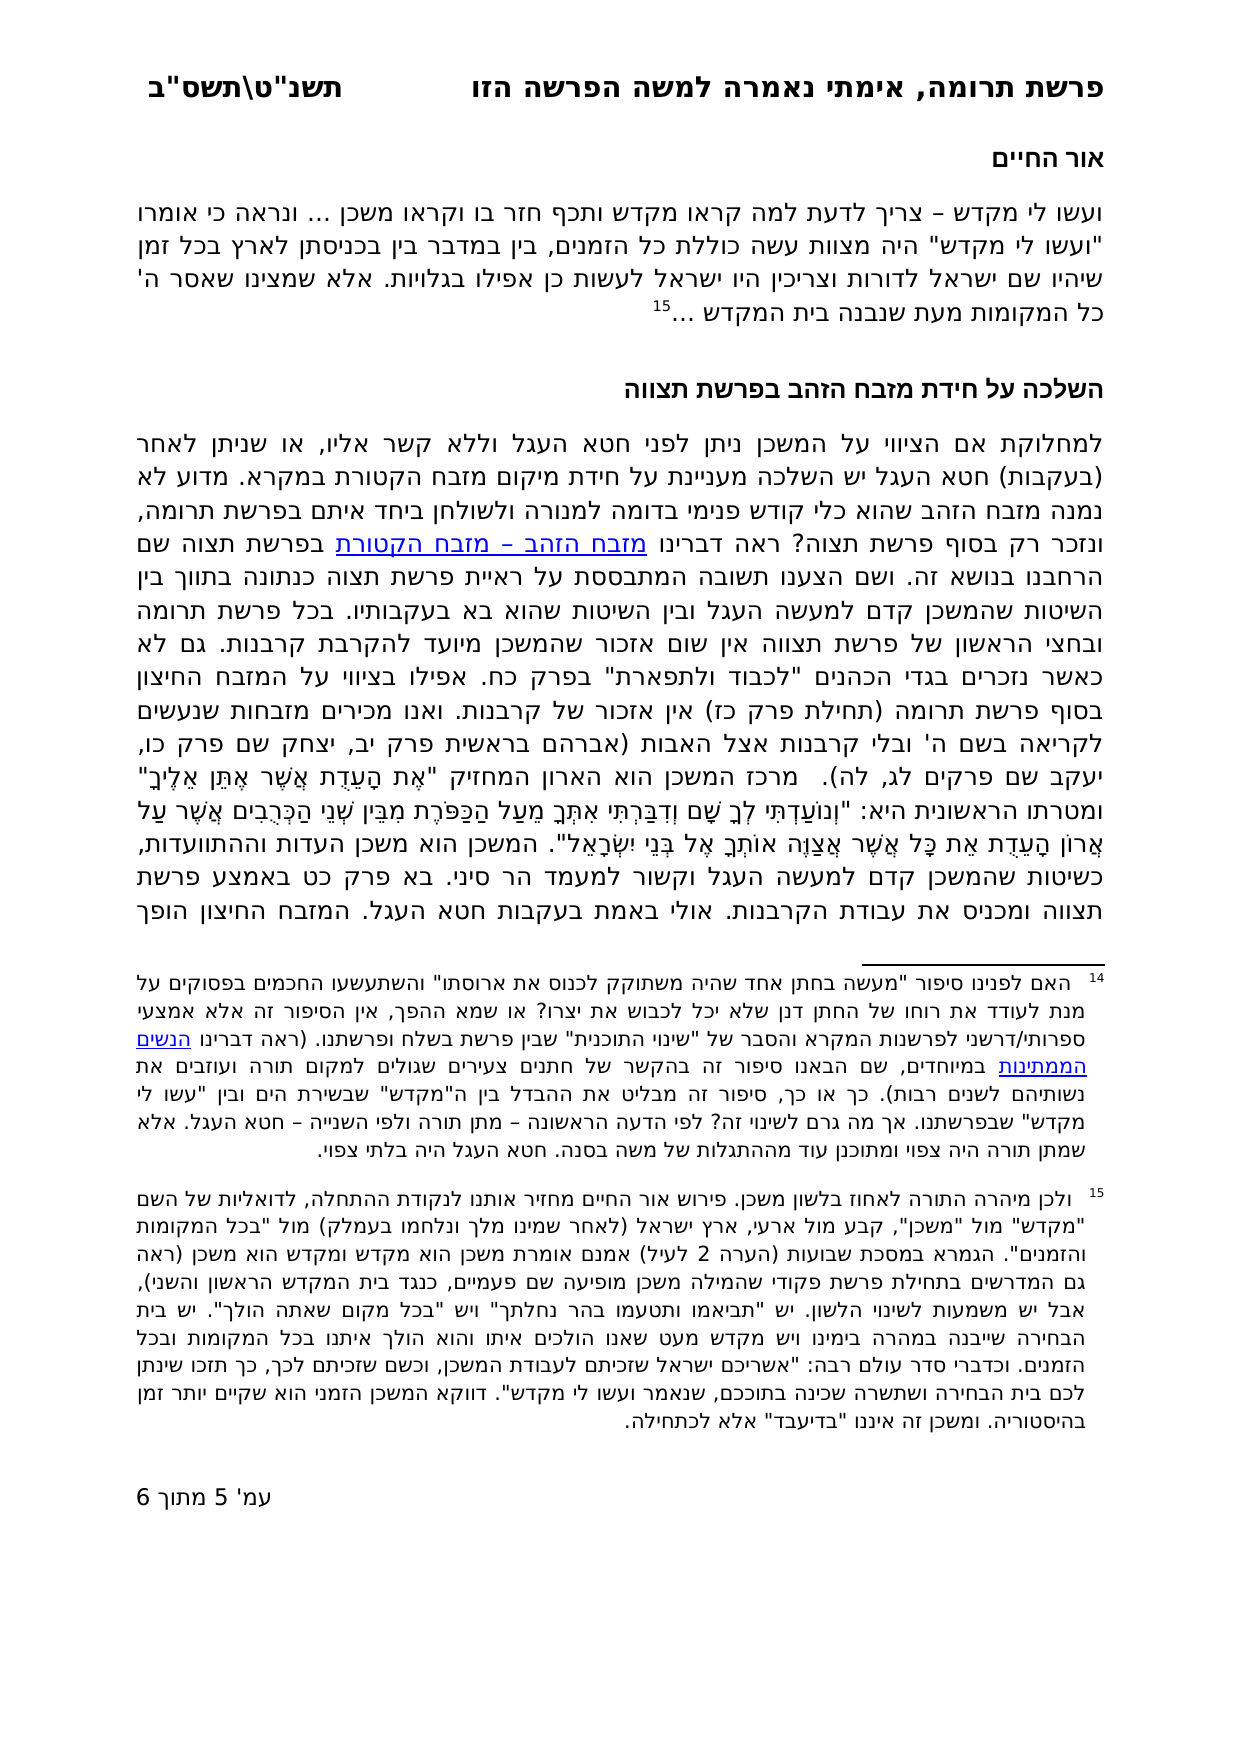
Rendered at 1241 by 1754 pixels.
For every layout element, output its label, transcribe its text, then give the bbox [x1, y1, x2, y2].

text למחלוקת אם הציווי על המשכן ניתן לפני חטא העגל וללא קשר אליו, או שניתן לאחר (בעקבות) חטא העגל יש השלכה מעניינת על חידת מיקום מזבח הקטורת במקרא. מדוע לא נמנה מזבח הזהב שהוא כלי קודש פנימי בדומה למנורה ולשולחן ביחד איתם בפרשת תרומה, ונזכר רק בסוף פרשת תצוה? ראה דברינו מזבח הזהב – מזבח הקטורת בפרשת תצוה שם הרחבנו בנושא זה. ושם הצענו תשובה המתבססת על ראיית פרשת תצוה כנתונה בתווך בין השיטות שהמשכן קדם למעשה העגל ובין השיטות שהוא בא בעקבותיו. בכל פרשת תרומה ובחצי הראשון של פרשת תצווה אין שום אזכור שהמשכן מיועד להקרבת קרבנות. גם לא כאשר נזכרים בגדי הכהנים "לכבוד ולתפארת" בפרק כח. אפילו בציווי על המזבח החיצון בסוף פרשת תרומה (תחילת פרק כז) אין אזכור של קרבנות. ואנו מכירים מזבחות שנעשים לקריאה בשם ה' ובלי קרבנות אצל האבות (אברהם בראשית פרק יב, יצחק שם פרק כו, יעקב שם פרקים לג, לה). מרכז המשכן הוא הארון המחזיק "אֶת הָעֵדֻת אֲשֶׁר אֶתֵּן אֵלֶיךָ" ומטרתו הראשונית היא: "וְנוֹעַדְתִּי לְךָ שָׁם וְדִבַּרְתִּי אִתְּךָ מֵעַל הַכַּפֹּרֶת מִבֵּין שְׁנֵי הַכְּרֻבִים אֲשֶׁר עַל אֲרוֹן הָעֵדֻת אֵת כָּל אֲשֶׁר אֲצַוֶּה אוֹתְךָ אֶל בְּנֵי יִשְׂרָאֵל". המשכן הוא משכן העדות וההתוועדות, כשיטות שהמשכן קדם למעשה העגל וקשור למעמד הר סיני. בא פרק כט באמצע פרשת תצווה ומכניס את עבודת הקרבנות. אולי באמת בעקבות חטא העגל. המזבח החיצון הופך למקום הקרבת קרבנות, ונוצר הצורך ליצור איזון ותזכורת למזבח בלי קרבנות ע"י הוספת מזבח הזהב בקודש פנימה. הרי לנו "ויחלוקו" של פרשת תצווה ופשרה בין השיטות שהמשכן קדם והשיטות שמעשה העגל קדם. וכבר קשרנו הצעה זו לדברי הרמב"ם במורה נבוכים הנ"ל ולפירושי אבן עזרא ורמב"ן בדברינו מזבח הזהב – מזבח הקטורת בפרשת תצוה.. [136, 425, 1104, 925]
text אור החיים [136, 142, 1104, 173]
text השלכה על חידת מזבח הזהב בפרשת תצווה [136, 373, 1104, 404]
text ועשו לי מקדש – צריך לדעת למה קראו מקדש ותכף חזר בו וקראו משכן ... ונראה כי אומרו "ועשו לי מקדש" היה מצוות עשה כוללת כל הזמנים, בין במדבר בין בכניסתן לארץ בכל זמן שיהיו שם ישראל לדורות וצריכין היו ישראל לעשות כן אפילו בגלויות. אלא שמצינו שאסר ה' כל המקומות מעת שנבנה בית המקדש ... [136, 194, 1104, 327]
